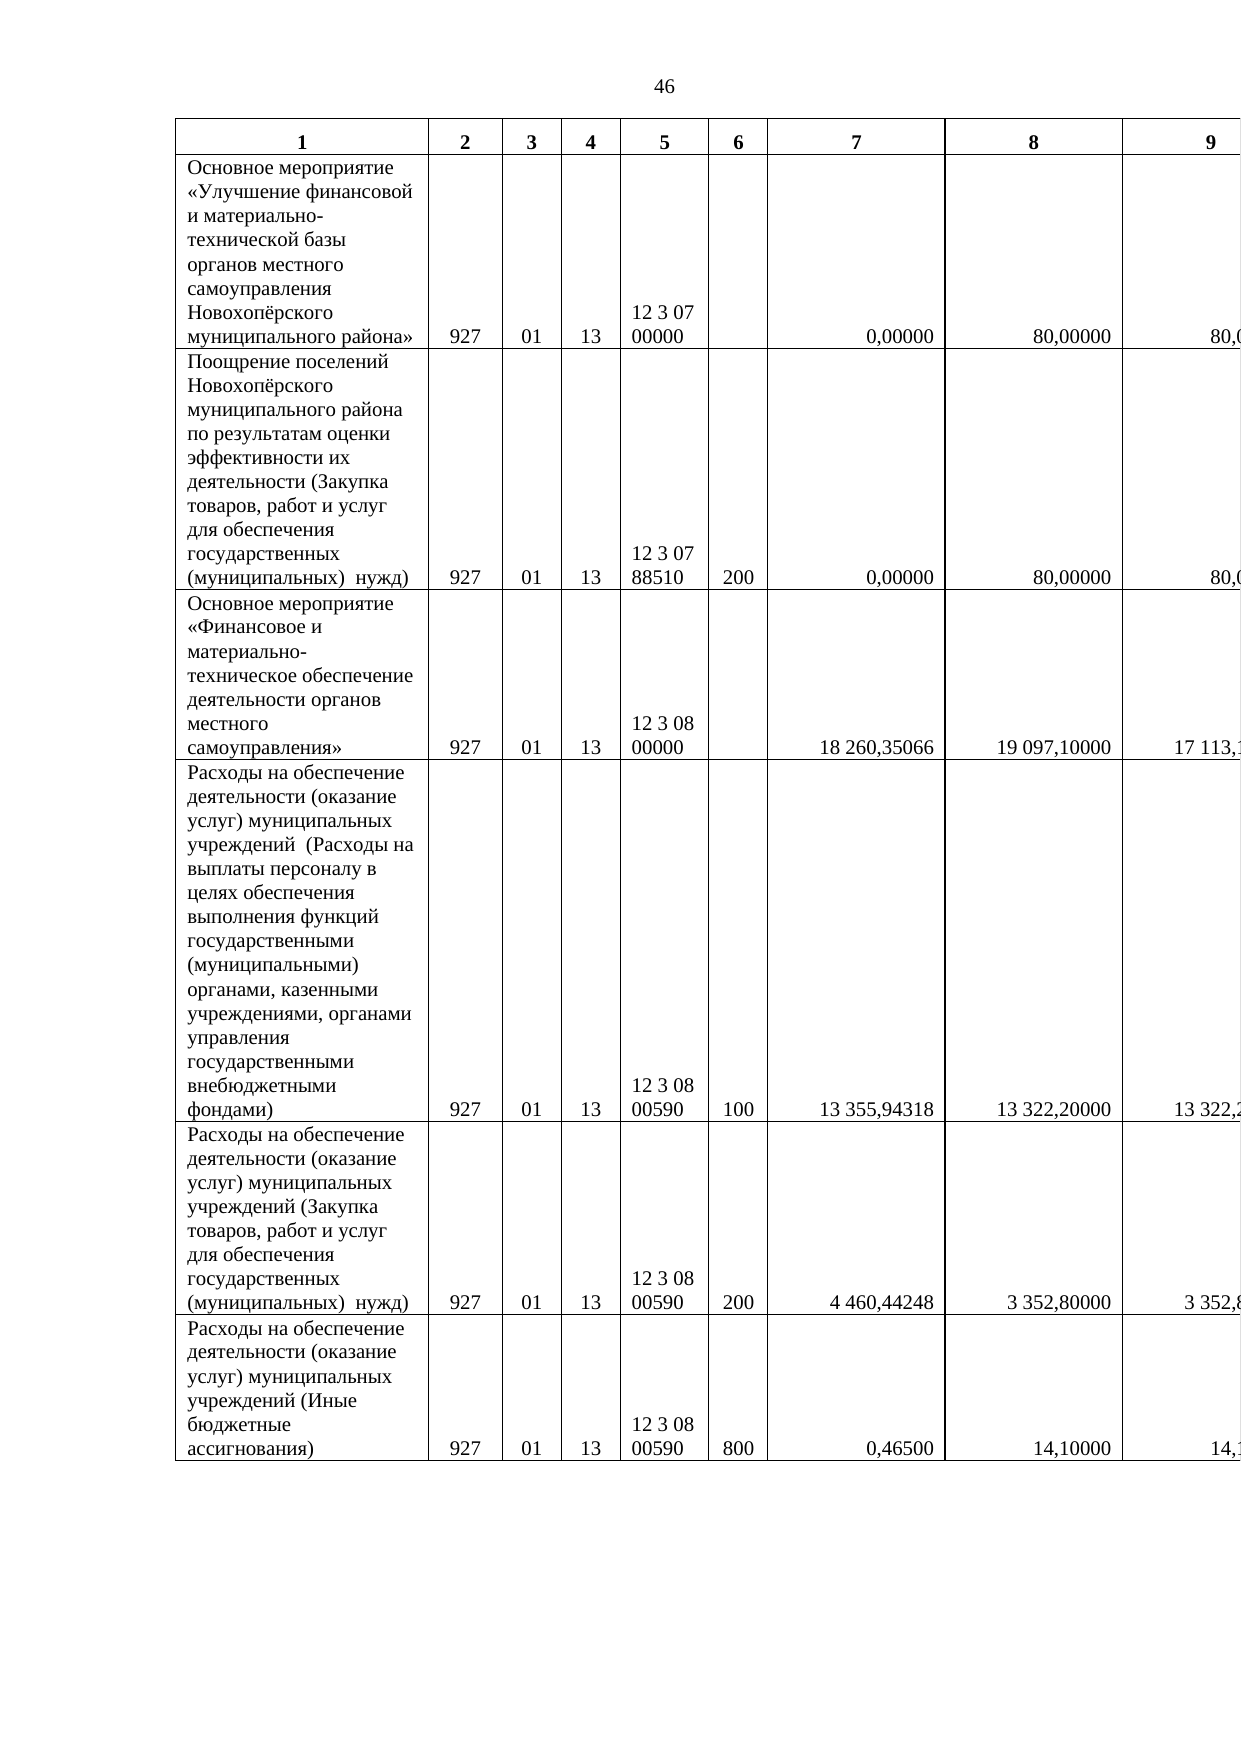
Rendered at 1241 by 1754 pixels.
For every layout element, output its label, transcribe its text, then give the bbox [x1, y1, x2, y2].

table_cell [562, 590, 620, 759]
table_header 2 [429, 119, 502, 154]
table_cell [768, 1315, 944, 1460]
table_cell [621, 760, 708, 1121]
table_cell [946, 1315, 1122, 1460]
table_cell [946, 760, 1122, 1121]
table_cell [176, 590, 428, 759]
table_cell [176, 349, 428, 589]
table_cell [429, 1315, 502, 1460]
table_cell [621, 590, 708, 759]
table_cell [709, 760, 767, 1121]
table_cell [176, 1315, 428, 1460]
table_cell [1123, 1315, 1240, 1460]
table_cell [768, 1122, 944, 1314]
table_header 8 [946, 119, 1122, 154]
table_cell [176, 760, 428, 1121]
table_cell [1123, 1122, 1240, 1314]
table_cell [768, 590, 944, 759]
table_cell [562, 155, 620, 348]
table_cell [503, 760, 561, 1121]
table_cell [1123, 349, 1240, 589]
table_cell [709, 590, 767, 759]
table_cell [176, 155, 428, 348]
table_header 6 [709, 119, 767, 154]
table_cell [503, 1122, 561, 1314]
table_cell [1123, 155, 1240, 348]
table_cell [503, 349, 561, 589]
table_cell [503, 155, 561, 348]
table_header 4 [562, 119, 620, 154]
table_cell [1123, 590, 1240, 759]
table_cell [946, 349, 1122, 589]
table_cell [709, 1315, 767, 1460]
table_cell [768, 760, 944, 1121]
table_header 5 [621, 119, 708, 154]
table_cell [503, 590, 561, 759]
table_header 9 [1123, 119, 1240, 154]
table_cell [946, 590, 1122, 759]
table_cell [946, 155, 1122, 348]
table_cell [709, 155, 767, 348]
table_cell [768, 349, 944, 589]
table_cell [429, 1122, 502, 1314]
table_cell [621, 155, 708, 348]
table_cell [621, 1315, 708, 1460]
table_header 3 [503, 119, 561, 154]
table_header 7 [768, 119, 944, 154]
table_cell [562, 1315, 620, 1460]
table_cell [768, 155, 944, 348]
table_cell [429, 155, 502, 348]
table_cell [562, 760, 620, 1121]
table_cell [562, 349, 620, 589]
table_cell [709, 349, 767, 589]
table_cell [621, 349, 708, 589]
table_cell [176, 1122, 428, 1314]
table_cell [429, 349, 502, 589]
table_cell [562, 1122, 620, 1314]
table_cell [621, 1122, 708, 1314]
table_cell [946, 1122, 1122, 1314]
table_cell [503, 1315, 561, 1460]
table_header 1 [176, 119, 428, 154]
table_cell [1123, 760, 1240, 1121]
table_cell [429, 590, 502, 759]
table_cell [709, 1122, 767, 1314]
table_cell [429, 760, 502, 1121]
